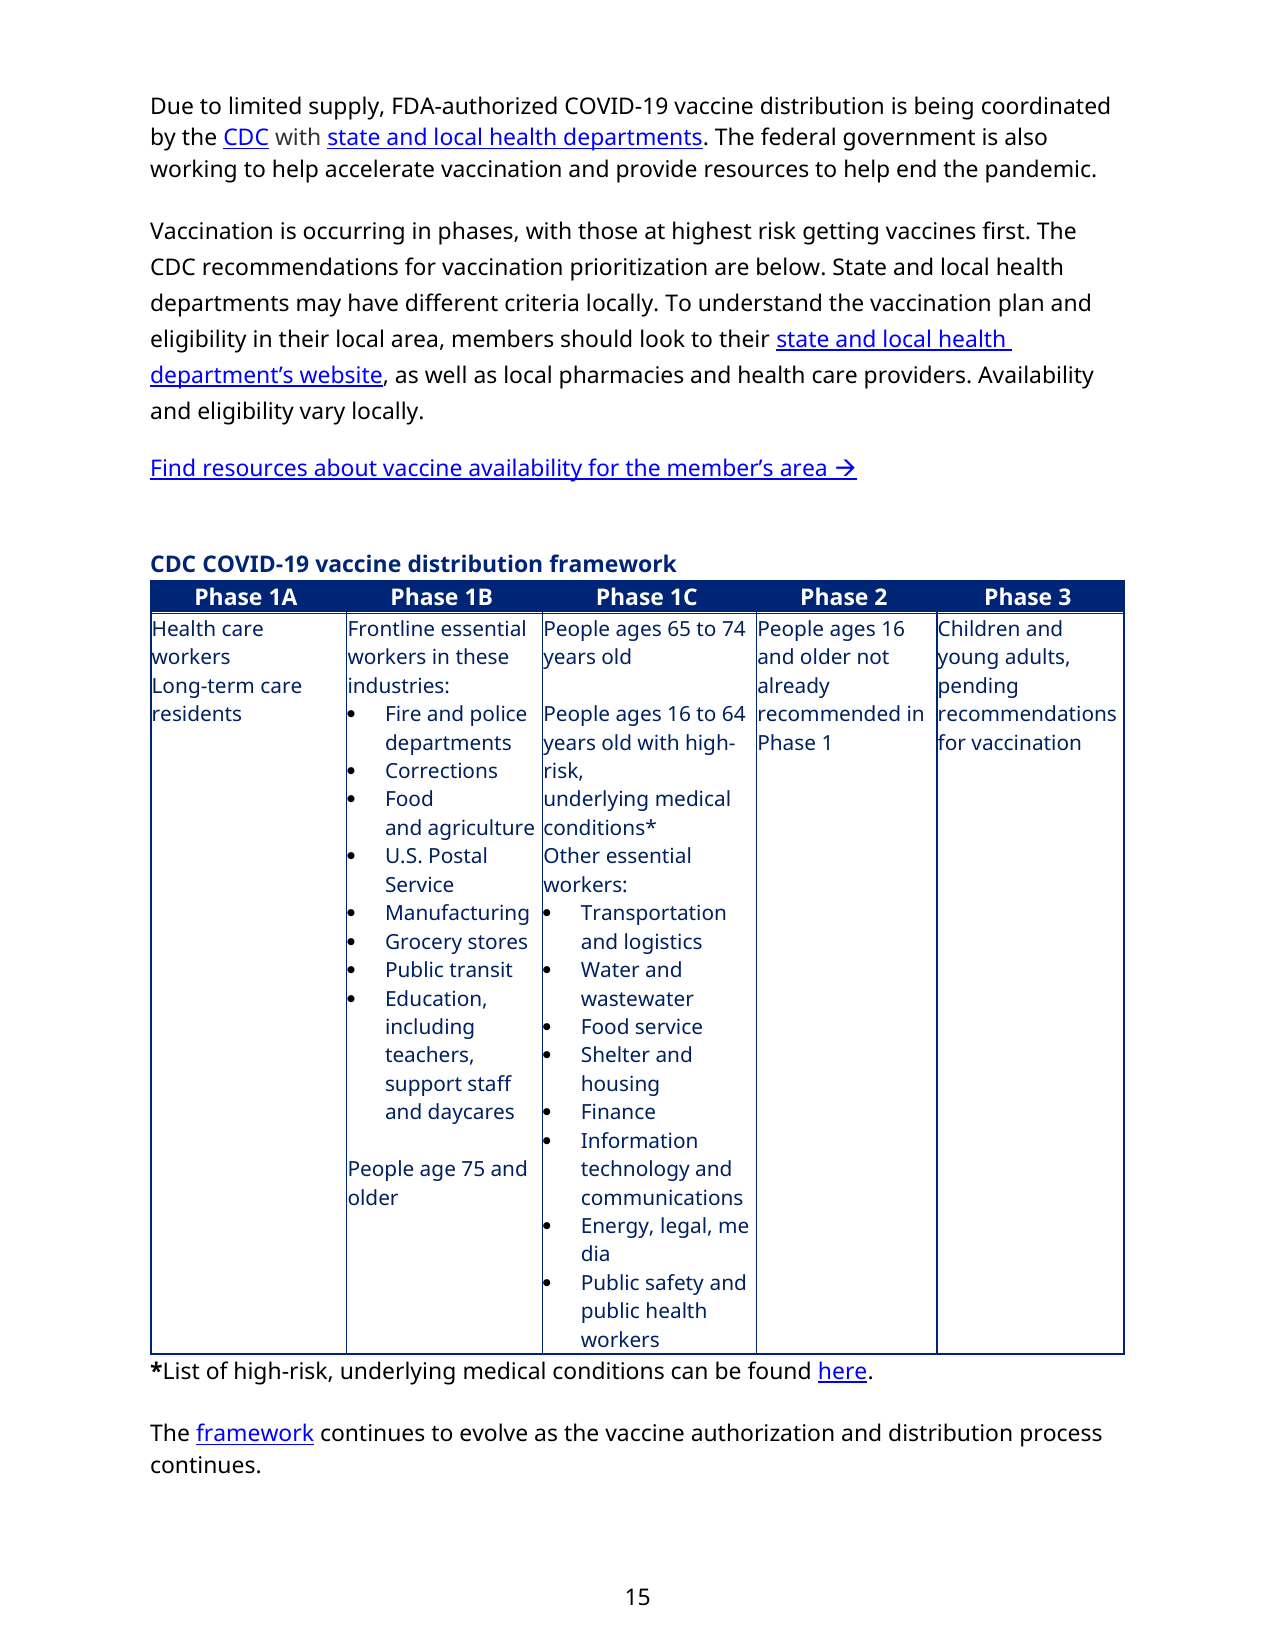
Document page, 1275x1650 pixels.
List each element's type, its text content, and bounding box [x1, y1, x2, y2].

table_cell People ages 65 to 74 years old People ages 16 to 64 years old with high-risk, underlying medical conditions* Other essential workers: Transportation and logistics Water and wastewater Food service Shelter and housing Finance Information technology and communications Energy, legal, media Public safety and public health workers [543, 614, 756, 1353]
table_cell Health care workers Long-term care residents [152, 614, 346, 1353]
text *List of high-risk, underlying medical conditions can be found here. [150, 1355, 1125, 1386]
table_cell People ages 16 and older not already recommended in Phase 1 [757, 614, 936, 1353]
table_header Phase 1C [543, 581, 756, 612]
text Vaccination is occurring in phases, with those at highest risk getting vaccines first. The CDC recommendations for vaccination prioritization are below. State and local health departments may have different criteria locally. To understand the vaccination plan and eligibility in their local area, members should look to their state and local health department’s website, as well as local pharmacies and health care providers. Availability and eligibility vary locally. [150, 215, 1125, 426]
table_cell Frontline essential workers in these industries: Fire and police departments Corrections Food and agriculture U.S. Postal Service Manufacturing Grocery stores Public transit Education, including teachers, support staff and daycares People age 75 and older [347, 614, 542, 1353]
text The framework continues to evolve as the vaccine authorization and distribution process continues. [150, 1417, 1125, 1480]
text Find resources about vaccine availability for the member’s area [150, 451, 1125, 483]
table_header Phase 1B [347, 581, 542, 612]
table_header Phase 3 [938, 581, 1123, 612]
table_cell Children and young adults, pending recommendations for vaccination [938, 614, 1123, 1353]
table_header Phase 1A [152, 581, 346, 612]
text Due to limited supply, FDA-authorized COVID-19 vaccine distribution is being coordinated by the CDC with state and local health departments. The federal government is also working to help accelerate vaccination and provide resources to help end the pandemic. [150, 90, 1125, 184]
table_header Phase 2 [757, 581, 936, 612]
text CDC COVID-19 vaccine distribution framework [150, 517, 1125, 579]
